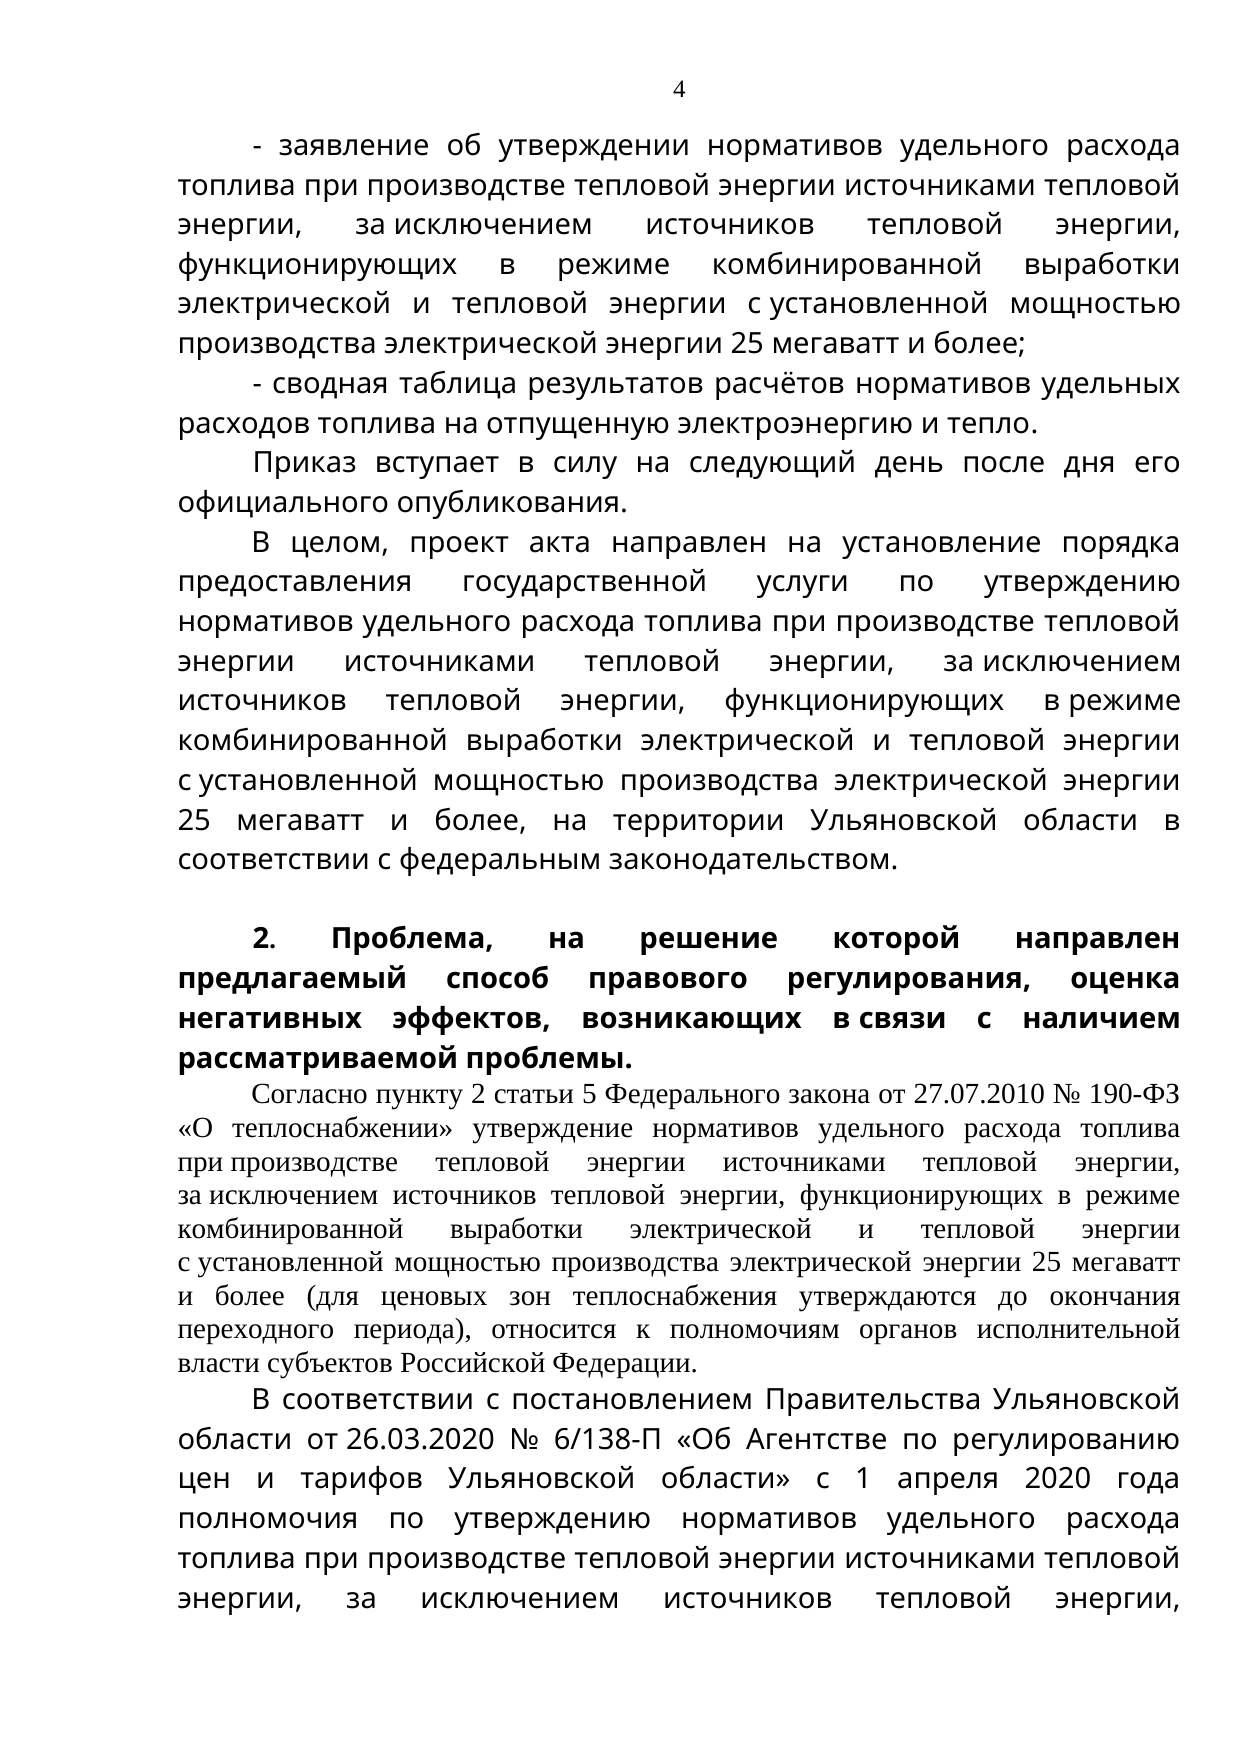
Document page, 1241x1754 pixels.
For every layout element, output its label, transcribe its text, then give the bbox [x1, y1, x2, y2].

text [177, 1378, 1181, 1617]
text Согласно пункту 2 статьи 5 Федерального закона от 27.07.2010 № 190-ФЗ «О теплоснабжении» утверждение нормативов удельного расхода топлива при производстве тепловой энергии источниками тепловой энергии, за исключением источников тепловой энергии, функционирующих в режиме комбинированной выработки электрической и тепловой энергии с установленной мощностью производства электрической энергии 25 мегаватт и более (для ценовых зон теплоснабжения утверждаются до окончания переходного периода), относится к полномочиям органов исполнительной власти субъектов Российской Федерации. [177, 1077, 1181, 1378]
text В целом, проект акта направлен на установление порядка предоставления государственной услуги по утверждению нормативов удельного расхода топлива при производстве тепловой энергии источниками тепловой энергии, за исключением источников тепловой энергии, функционирующих в режиме комбинированной выработки электрической и тепловой энергии с установленной мощностью производства электрической энергии 25 мегаватт и более, на территории Ульяновской области в соответствии с федеральным законодательством. [177, 521, 1181, 878]
text - заявление об утверждении нормативов удельного расхода топлива при производстве тепловой энергии источниками тепловой энергии, за исключением источников тепловой энергии, функционирующих в режиме комбинированной выработки электрической и тепловой энергии с установленной мощностью производства электрической энергии 25 мегаватт и более; [177, 124, 1181, 362]
text - сводная таблица результатов расчётов нормативов удельных расходов топлива на отпущенную электроэнергию и тепло. [177, 362, 1181, 442]
text Приказ вступает в силу на следующий день после дня его официального опубликования. [177, 442, 1181, 521]
text 2. Проблема, на решение которой направлен предлагаемый способ правового регулирования, оценка негативных эффектов, возникающих в связи с наличием рассматриваемой проблемы. [177, 918, 1181, 1077]
